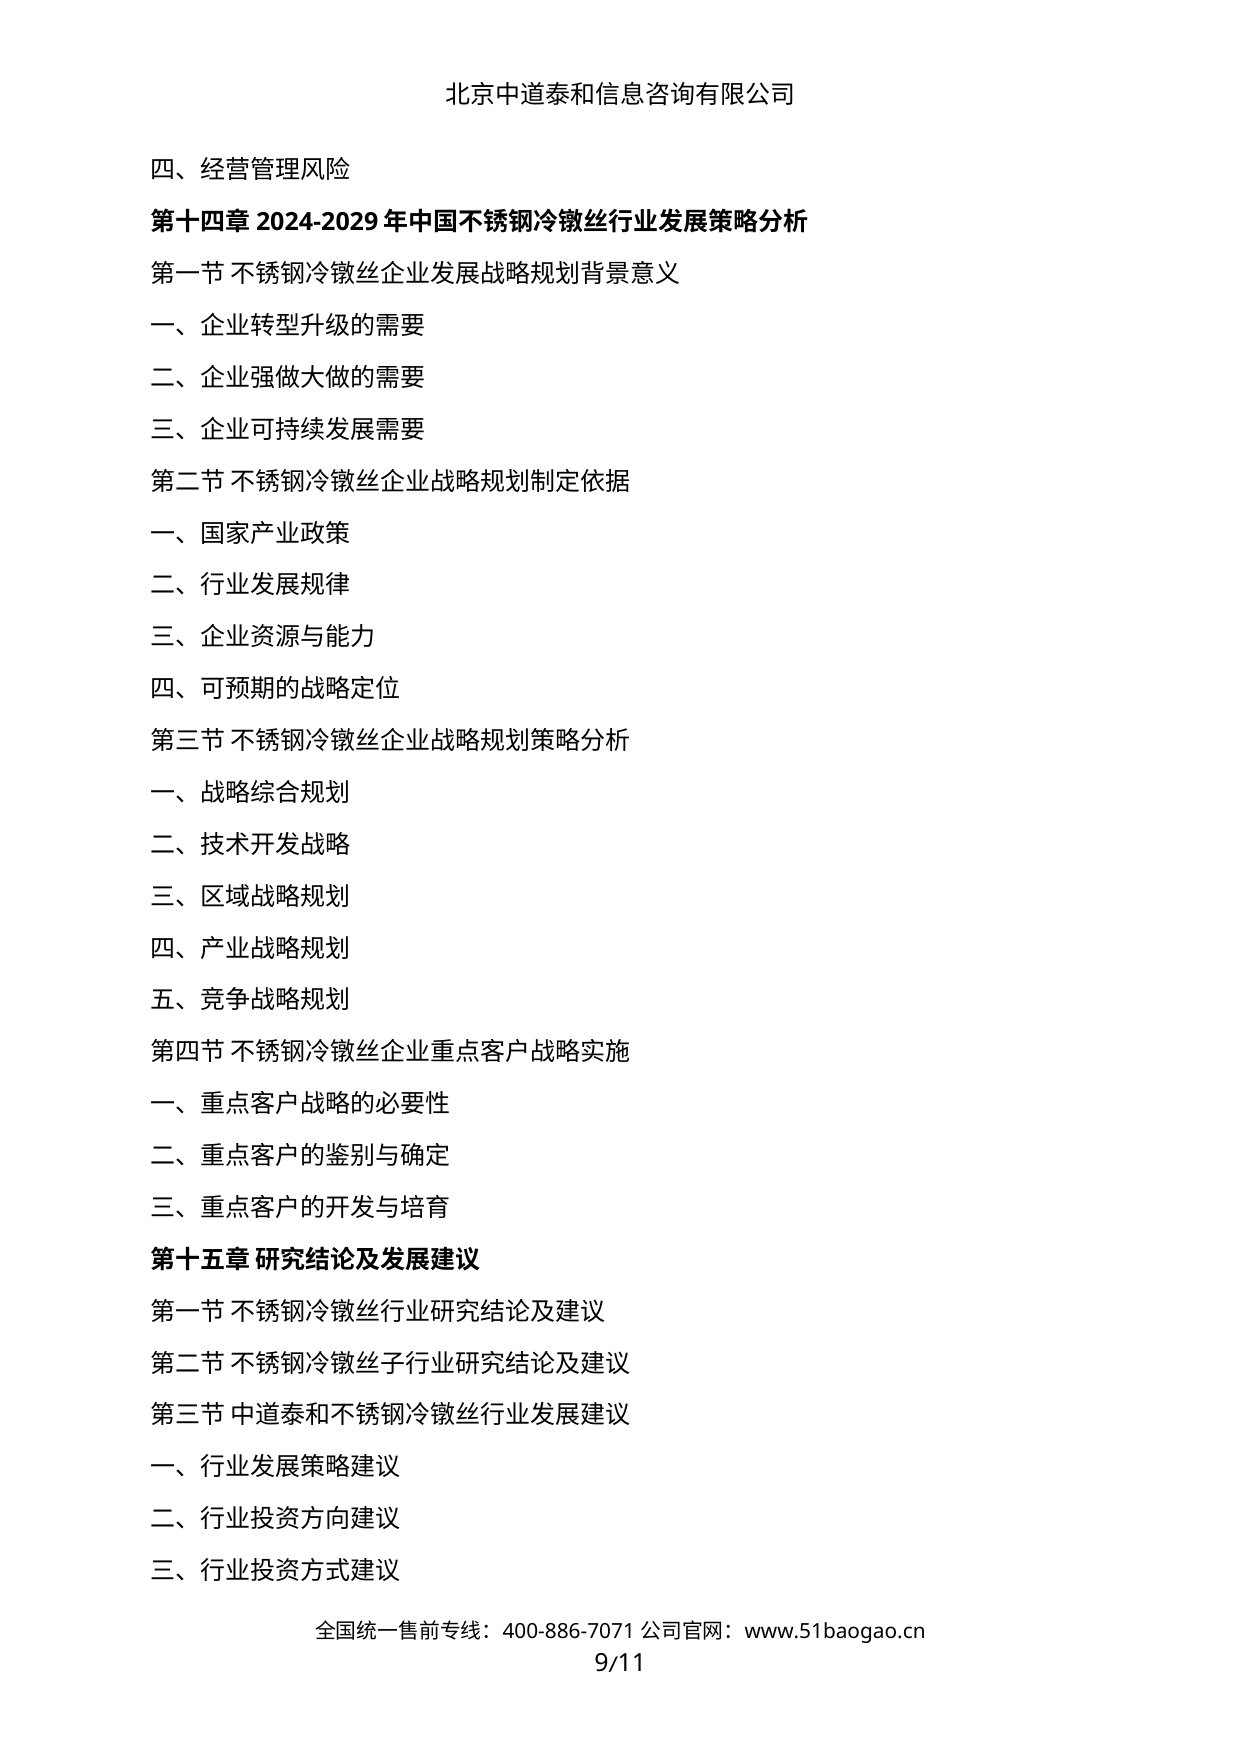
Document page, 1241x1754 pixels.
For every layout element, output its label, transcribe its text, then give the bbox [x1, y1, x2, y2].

text 三、重点客户的开发与培育 [150, 1187, 1090, 1224]
text 第三节 中道泰和不锈钢冷镦丝行业发展建议 [150, 1395, 1090, 1431]
text 三、企业可持续发展需要 [150, 409, 1090, 446]
text 四、经营管理风险 [150, 150, 1090, 186]
text 第十四章 2024-2029年中国不锈钢冷镦丝行业发展策略分析 [150, 202, 1090, 238]
text 一、战略综合规划 [150, 772, 1090, 809]
text 一、企业转型升级的需要 [150, 306, 1090, 342]
text 二、重点客户的鉴别与确定 [150, 1136, 1090, 1172]
text 四、产业战略规划 [150, 928, 1090, 964]
text 第二节 不锈钢冷镦丝子行业研究结论及建议 [150, 1343, 1090, 1379]
text 四、可预期的战略定位 [150, 669, 1090, 705]
text 一、国家产业政策 [150, 513, 1090, 549]
text 五、竞争战略规划 [150, 980, 1090, 1016]
text 第三节 不锈钢冷镦丝企业战略规划策略分析 [150, 721, 1090, 757]
text 三、企业资源与能力 [150, 617, 1090, 653]
text 三、区域战略规划 [150, 876, 1090, 912]
text 二、企业强做大做的需要 [150, 357, 1090, 394]
text 第一节 不锈钢冷镦丝企业发展战略规划背景意义 [150, 254, 1090, 290]
text 一、行业发展策略建议 [150, 1447, 1090, 1483]
text 第二节 不锈钢冷镦丝企业战略规划制定依据 [150, 461, 1090, 497]
text 一、重点客户战略的必要性 [150, 1084, 1090, 1120]
text 三、行业投资方式建议 [150, 1551, 1090, 1587]
text 二、技术开发战略 [150, 824, 1090, 861]
text 二、行业发展规律 [150, 565, 1090, 601]
text 二、行业投资方向建议 [150, 1499, 1090, 1535]
text 第一节 不锈钢冷镦丝行业研究结论及建议 [150, 1291, 1090, 1327]
text 第十五章 研究结论及发展建议 [150, 1239, 1090, 1276]
text 第四节 不锈钢冷镦丝企业重点客户战略实施 [150, 1032, 1090, 1068]
